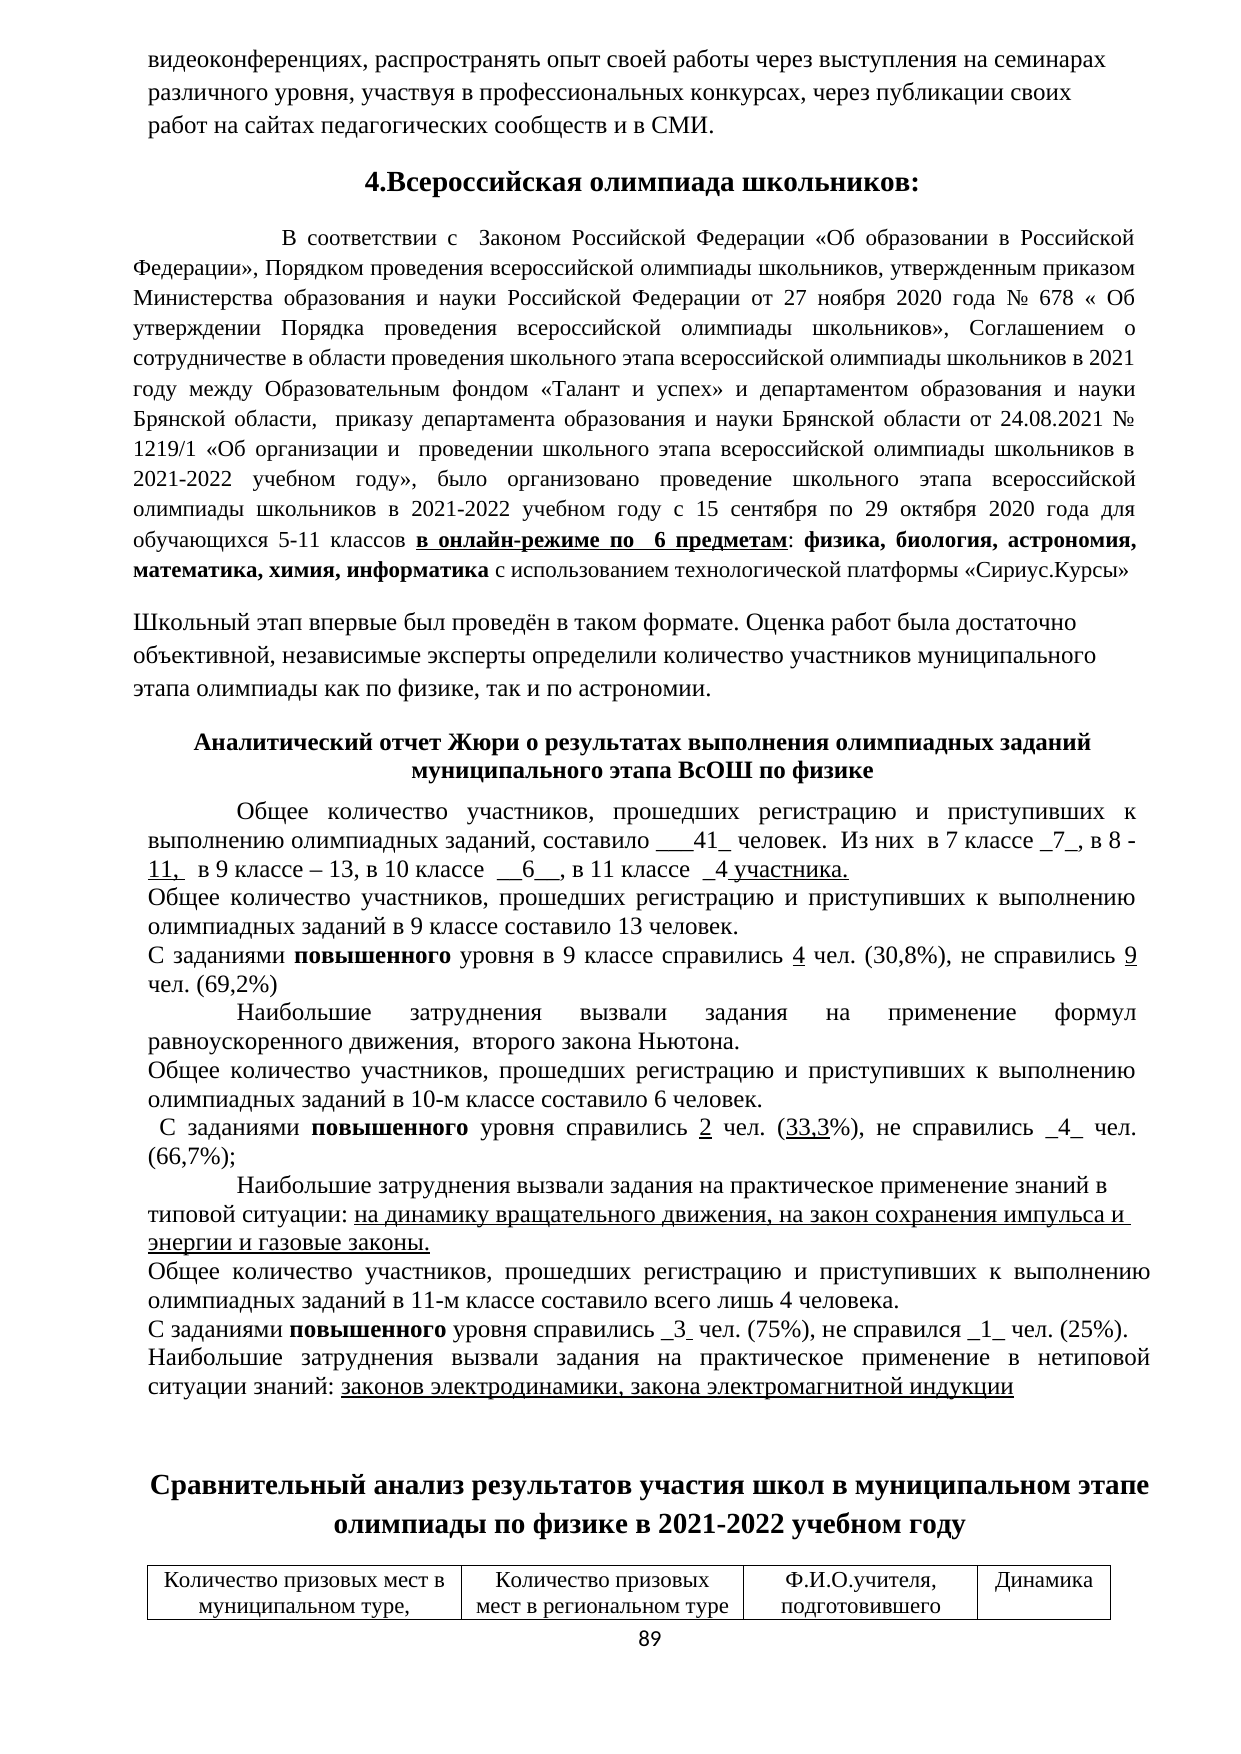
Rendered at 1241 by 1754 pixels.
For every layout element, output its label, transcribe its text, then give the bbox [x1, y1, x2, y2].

text Наибольшие затруднения вызвали задания на применение формул равноускоренного движения, второго закона Ньютона. [148, 997, 1137, 1055]
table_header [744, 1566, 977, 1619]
text Наибольшие затруднения вызвали задания на практическое применение знаний в типовой ситуации: на динамику вращательного движения, на закон сохранения импульса и энергии и газовые законы. [148, 1170, 1137, 1256]
text Общее количество участников, прошедших регистрацию и приступивших к выполнению олимпиадных заданий, составило ___41_ человек. Из них в 7 классе _7_, в 8 - 11, в 9 классе – 13, в 10 классе __6__, в 11 классе _4 участника. [148, 796, 1137, 882]
text Общее количество участников, прошедших регистрацию и приступивших к выполнению олимпиадных заданий в 9 классе составило 13 человек. [148, 882, 1137, 940]
text Школьный этап впервые был проведён в таком формате. Оценка работ была достаточно объективной, независимые эксперты определили количество участников муниципального этапа олимпиады как по физике, так и по астрономии. [133, 607, 1137, 702]
text Общее количество участников, прошедших регистрацию и приступивших к выполнению олимпиадных заданий в 10-м классе составило 6 человек. [148, 1055, 1137, 1112]
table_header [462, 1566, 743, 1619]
text Наибольшие затруднения вызвали задания на практическое применение в нетиповой ситуации знаний: законов электродинамики, закона электромагнитной индукции [148, 1342, 1152, 1400]
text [148, 44, 1137, 139]
text Общее количество участников, прошедших регистрацию и приступивших к выполнению олимпиадных заданий в 11-м классе составило всего лишь 4 человека. [148, 1256, 1152, 1314]
text 4.Всероссийская олимпиада школьников: [148, 164, 1137, 198]
text С заданиями повышенного уровня справились _3 чел. (75%), не справился _1_ чел. (25%). [148, 1314, 1152, 1342]
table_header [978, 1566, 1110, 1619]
text муниципального этапа ВсОШ по физике [148, 756, 1137, 784]
text С заданиями повышенного уровня справились 2 чел. (33,3%), не справились _4_ чел. (66,7%); [148, 1112, 1137, 1170]
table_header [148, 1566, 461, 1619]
text Аналитический отчет Жюри о результатах выполнения олимпиадных заданий [148, 727, 1137, 756]
text Сравнительный анализ результатов участия школ в муниципальном этапе олимпиады по физике в 2021-2022 учебном году [148, 1467, 1152, 1539]
text С заданиями повышенного уровня в 9 классе справились 4 чел. (30,8%), не справились 9 чел. (69,2%) [148, 940, 1137, 997]
list В соответствии с Законом Российской Федерации «Об образовании в Российской Федерации», Порядком проведения всероссийской олимпиады школьников, утвержденным приказом Министерства образования и науки Российской Федерации от 27 ноября 2020 года № 678 « Об утверждении Порядка проведения всероссийской олимпиады школьников», Соглашением о сотрудничестве в области проведения школьного этапа всероссийской олимпиады школьников в 2021 году между Образовательным фондом «Талант и успех» и департаментом образования и науки Брянской области, приказу департамента образования и науки Брянской области от 24.08.2021 № 1219/1 «Об организации и проведении школьного этапа всероссийской олимпиады школьников в 2021-2022 учебном году», было организовано проведение школьного этапа всероссийской олимпиады школьников в 2021-2022 учебном году с 15 сентября по 29 октября 2020 года для обучающихся 5-11 классов в онлайн-режиме по 6 предметам: физика, биология, астрономия, математика, химия, информатика с использованием технологической платформы «Сириус.Курсы» [133, 223, 1137, 582]
